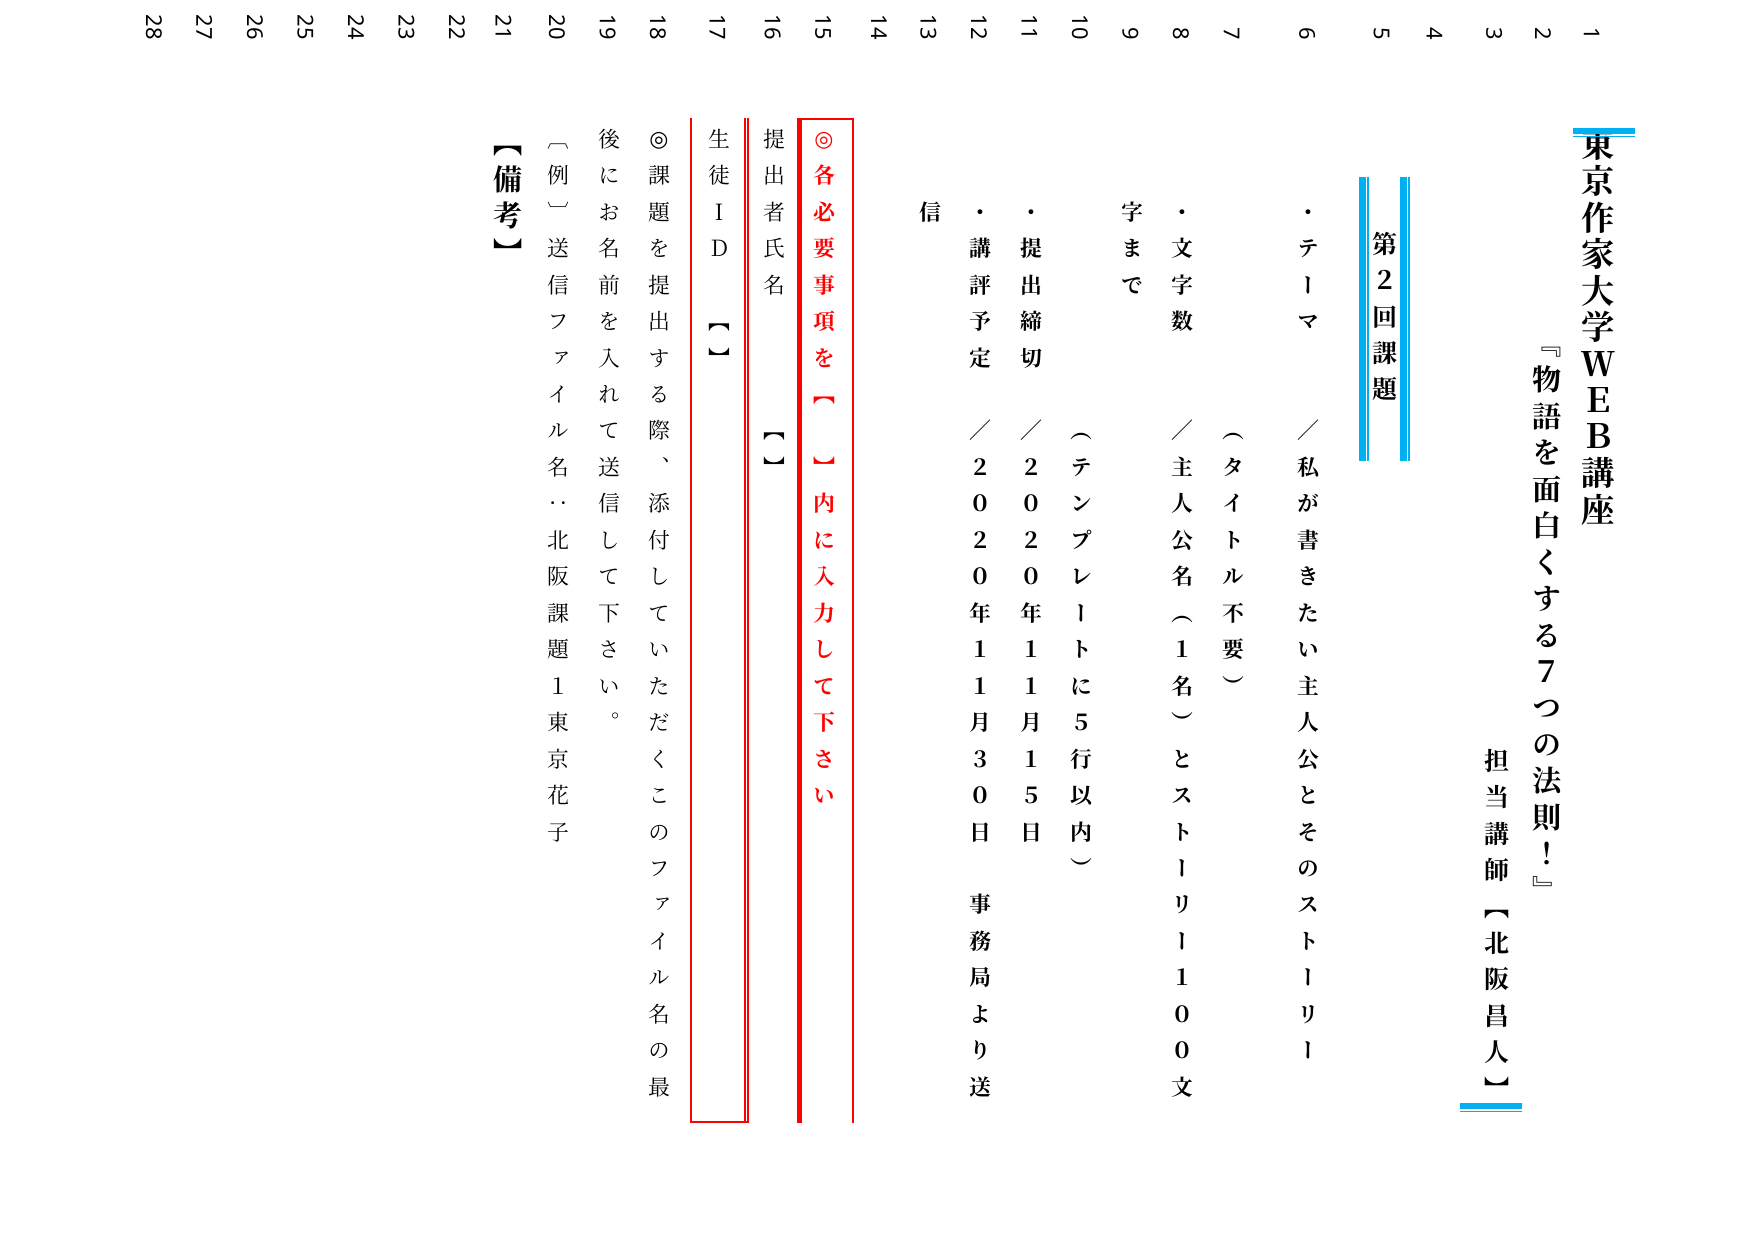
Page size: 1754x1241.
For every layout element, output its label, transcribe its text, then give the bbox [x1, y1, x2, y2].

text 担当講師【北阪昌人】 [1460, 128, 1534, 1112]
text 『物語を面白くする７つの法則！』 [1534, 128, 1573, 1112]
text 第２回課題 [1369, 177, 1400, 461]
text 〔例〕送信ファイル名：北阪課題１東京花子 [533, 128, 584, 1112]
text （タイトル不要） [1208, 369, 1258, 1112]
text 【備考】 [483, 128, 533, 1112]
text ・テーマ ／私が書きたい主人公とそのストーリー [1283, 195, 1334, 1112]
text 東京作家大学ＷＥＢ講座 [1573, 137, 1635, 1112]
text 提出者氏名 【】 [749, 128, 797, 1112]
text ・文字数 ／主人公名（１名）とストーリー１００文字まで [1107, 195, 1208, 1112]
text ・提出締切 ／２０２０年１１月１５日 [1006, 195, 1056, 1112]
text ◎課題を提出する際、添付していただくこのファイル名の最後にお名前を入れて送信して下さい。 [584, 128, 685, 1112]
text （テンプレートに５行以内） [1056, 369, 1107, 1112]
text 生徒ＩＤ 【】 [689, 117, 748, 1123]
text ・講評予定 ／２０２０年１１月３０日 事務局より送信 [905, 195, 1006, 1112]
text ◎各必要事項を【 】内に入力して下さい [802, 120, 852, 1123]
